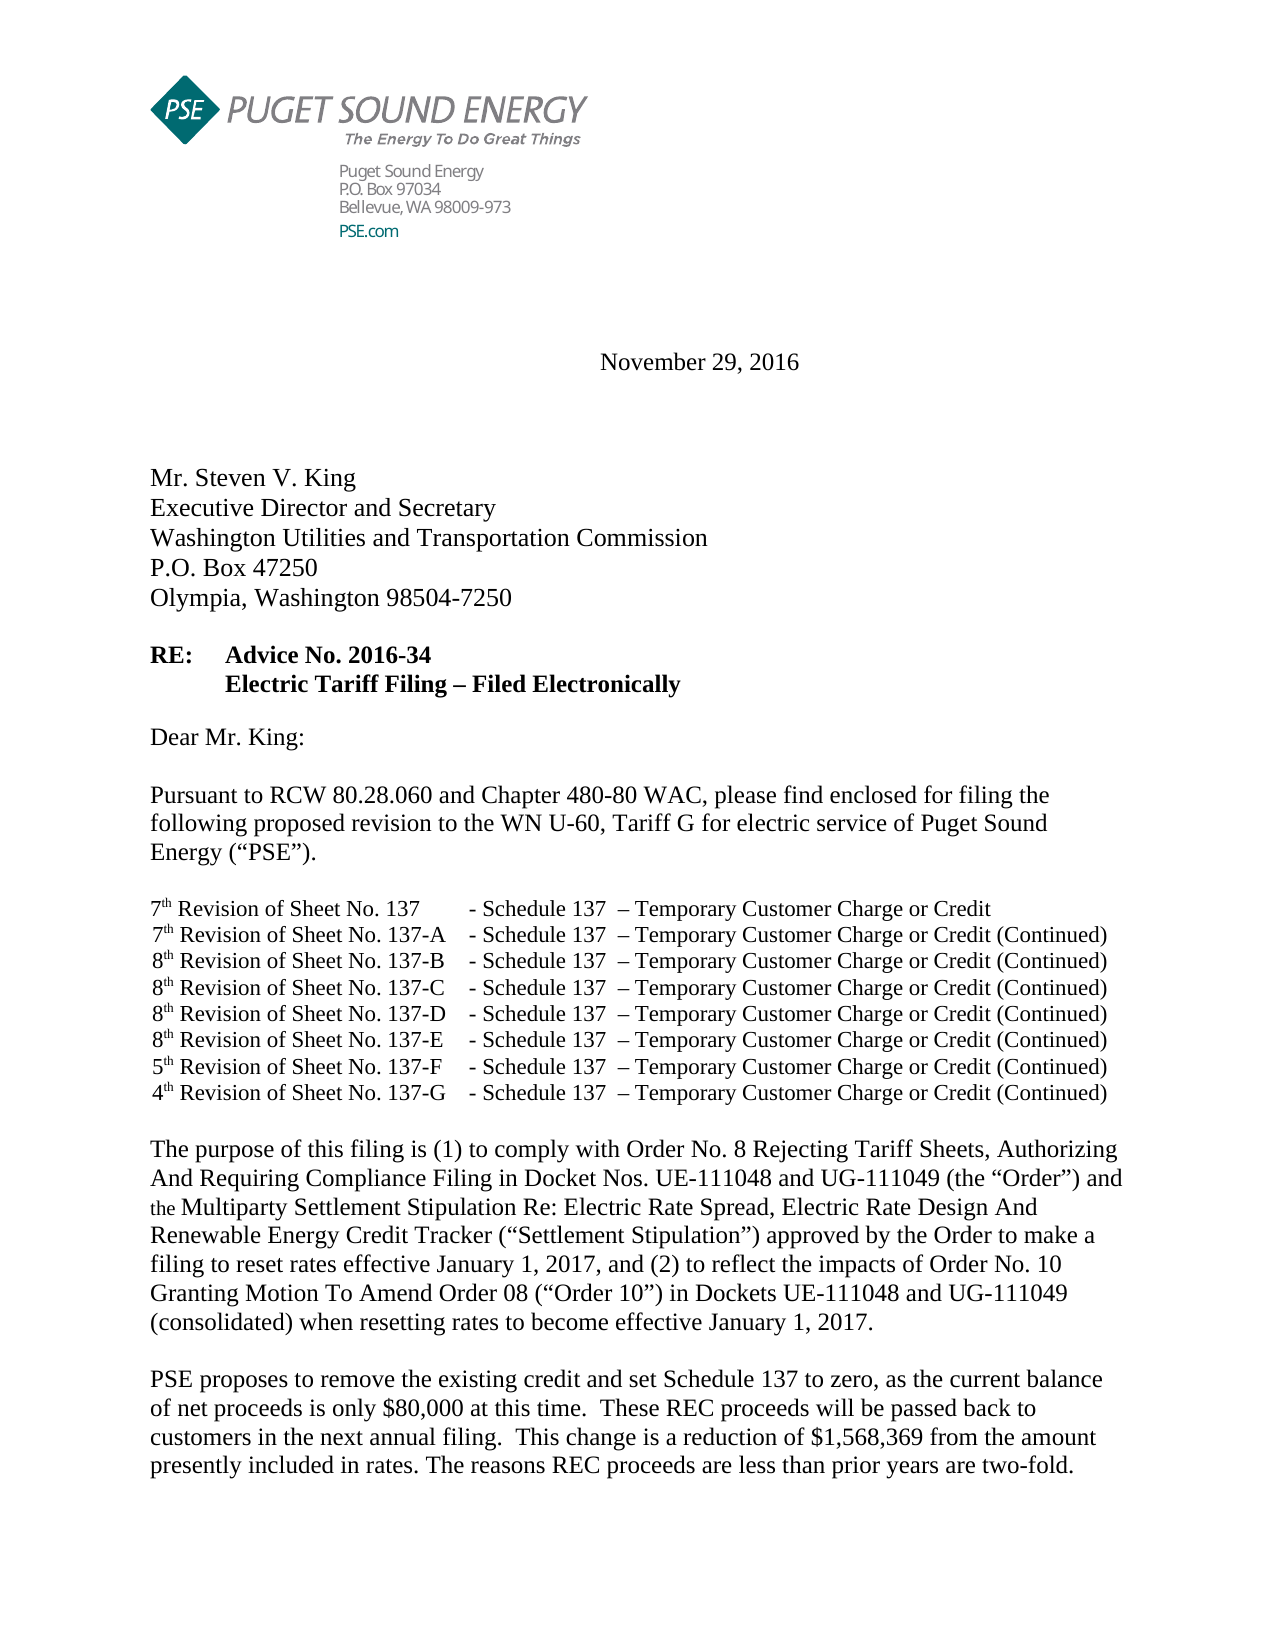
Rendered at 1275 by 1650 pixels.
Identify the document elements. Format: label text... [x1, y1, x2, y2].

text 5th Revision of Sheet No. 137-F - Schedule 137 – Temporary Customer Charge or Credit (Continued) [152, 1053, 1125, 1079]
text 8th Revision of Sheet No. 137-C - Schedule 137 – Temporary Customer Charge or Credit (Continued) [152, 974, 1125, 1000]
text 7th Revision of Sheet No. 137 - Schedule 137 – Temporary Customer Charge or Credit [150, 895, 1125, 921]
text 7th Revision of Sheet No. 137-A - Schedule 137 – Temporary Customer Charge or Credit (Continued) [152, 921, 1125, 947]
text 8th Revision of Sheet No. 137-E - Schedule 137 – Temporary Customer Charge or Credit (Continued) [152, 1026, 1125, 1053]
text Utilities and Transportation Commission [150, 522, 1125, 552]
text The purpose of this filing is (1) to comply with Order No. 8 Rejecting Tariff Sheets, Authorizing And Requiring Compliance Filing in Docket Nos. UE-111048 and UG-111049 (the “Order”) and the Multiparty Settlement Stipulation Re: Electric Rate Spread, Electric Rate Design And Renewable Energy Credit Tracker (“Settlement Stipulation”) approved by the Order to make a filing to reset rates effective January 1, 2017, and (2) to reflect the impacts of Order No. 10 Granting Motion To Amend Order 08 (“Order 10”) in Dockets UE-111048 and UG-111049 (consolidated) when resetting rates to become effective January 1, 2017. [150, 1134, 1125, 1336]
subtitle November 29, 2016 [525, 347, 1125, 376]
text 8th Revision of Sheet No. 137-D - Schedule 137 – Temporary Customer Charge or Credit (Continued) [152, 1000, 1125, 1026]
text 8th Revision of Sheet No. 137-B - Schedule 137 – Temporary Customer Charge or Credit (Continued) [152, 947, 1125, 974]
text RE: Advice No. 2016-34 [150, 641, 1125, 669]
text Electric Tariff Filing – Filed Electronically [150, 669, 1125, 698]
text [150, 1364, 1125, 1479]
text Pursuant to RCW 80.28.060 and Chapter 480-80 WAC, please find enclosed for filing the following proposed revision to the WN U-60, Tariff G for electric service of Puget Sound Energy (“PSE”). [150, 780, 1125, 866]
text 4th Revision of Sheet No. 137-G - Schedule 137 – Temporary Customer Charge or Credit (Continued) [152, 1079, 1125, 1106]
text Executive Director and Secretary [150, 492, 1125, 522]
text Mr. Steven V. King [150, 462, 1125, 492]
text Dear Mr. King: [150, 722, 1125, 751]
